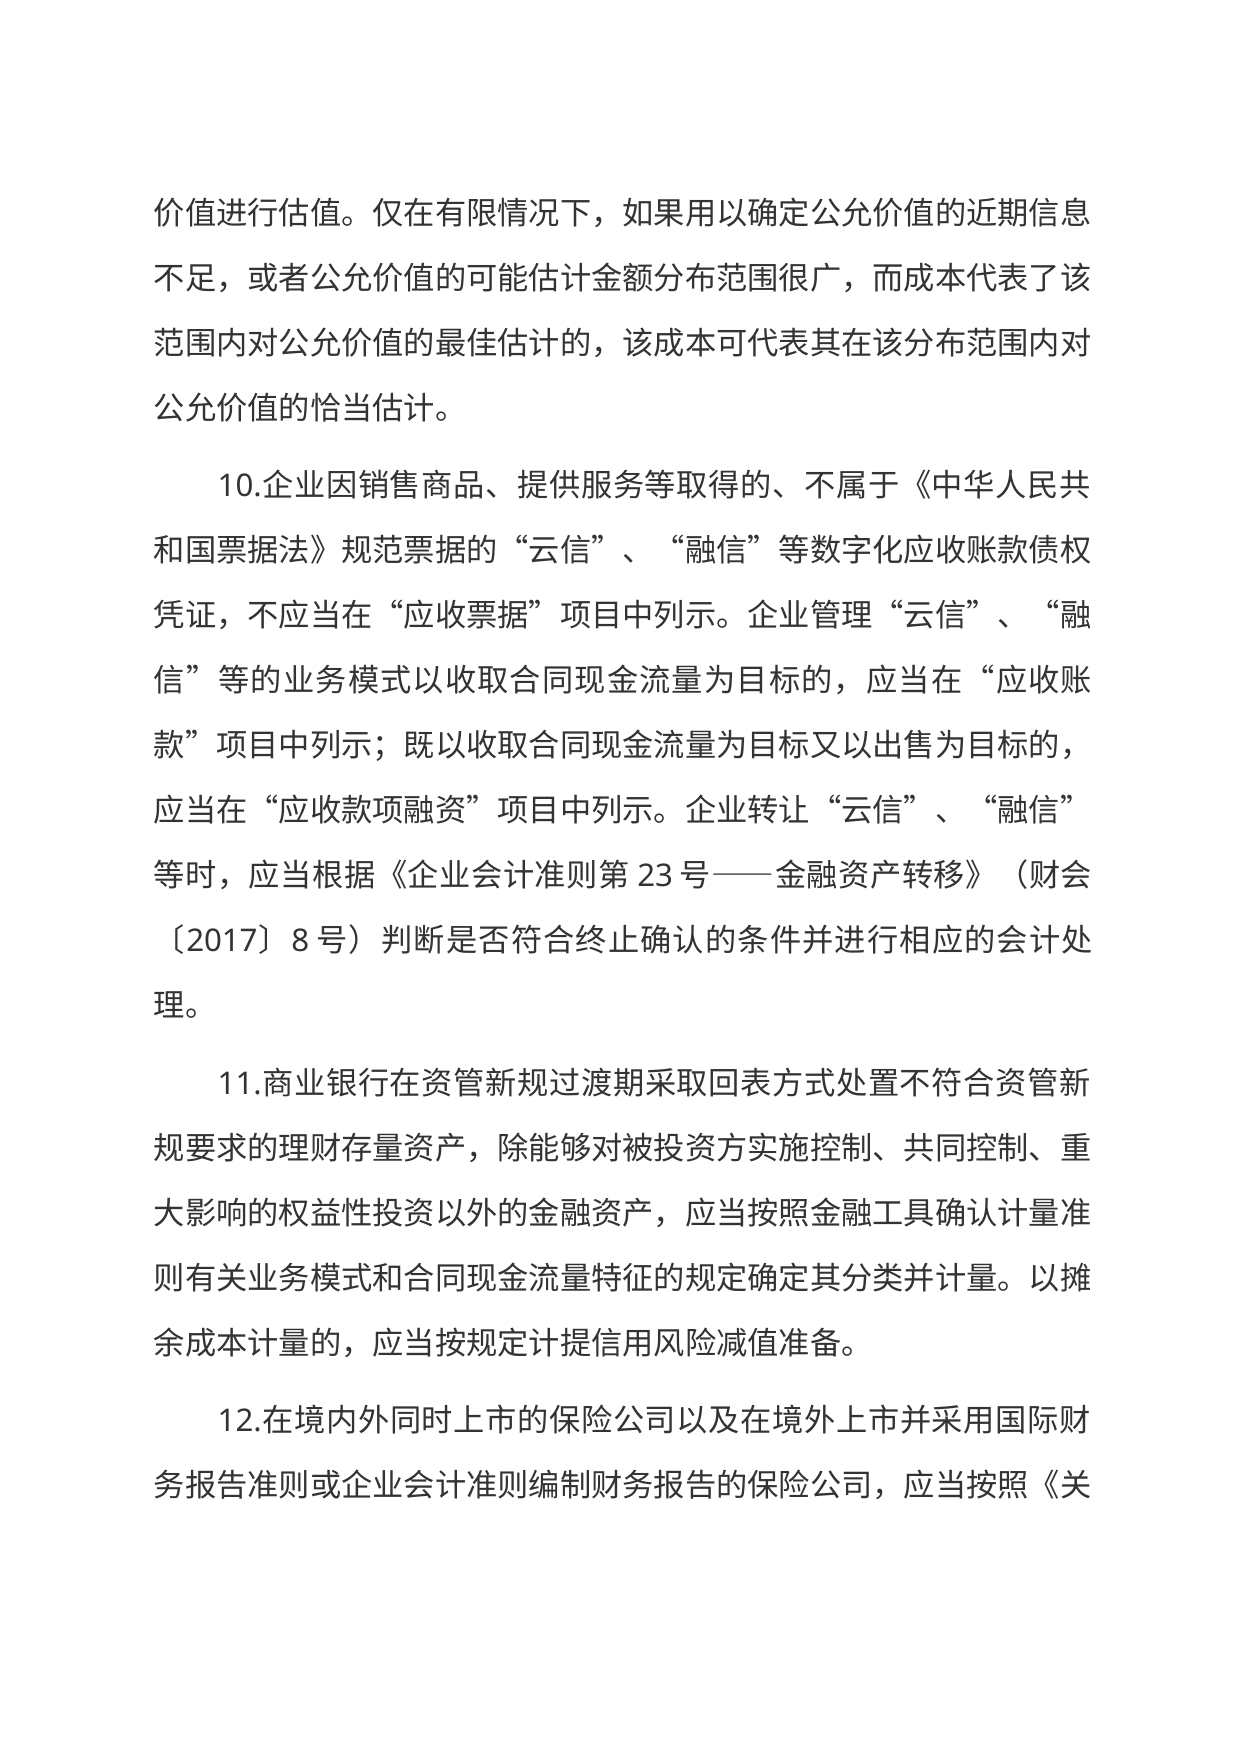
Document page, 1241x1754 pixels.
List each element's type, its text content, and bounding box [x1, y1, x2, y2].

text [153, 178, 1093, 438]
text 10.企业因销售商品、提供服务等取得的、不属于《中华人民共和国票据法》规范票据的“云信”、“融信”等数字化应收账款债权凭证，不应当在“应收票据”项目中列示。企业管理“云信”、“融信”等的业务模式以收取合同现金流量为目标的，应当在“应收账款”项目中列示；既以收取合同现金流量为目标又以出售为目标的，应当在“应收款项融资”项目中列示。企业转让“云信”、“融信”等时，应当根据《企业会计准则第23号——金融资产转移》（财会〔2017〕8号）判断是否符合终止确认的条件并进行相应的会计处理。 [153, 451, 1093, 1036]
text 11.商业银行在资管新规过渡期采取回表方式处置不符合资管新规要求的理财存量资产，除能够对被投资方实施控制、共同控制、重大影响的权益性投资以外的金融资产，应当按照金融工具确认计量准则有关业务模式和合同现金流量特征的规定确定其分类并计量。以摊余成本计量的，应当按规定计提信用风险减值准备。 [153, 1048, 1093, 1373]
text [153, 1386, 1093, 1516]
